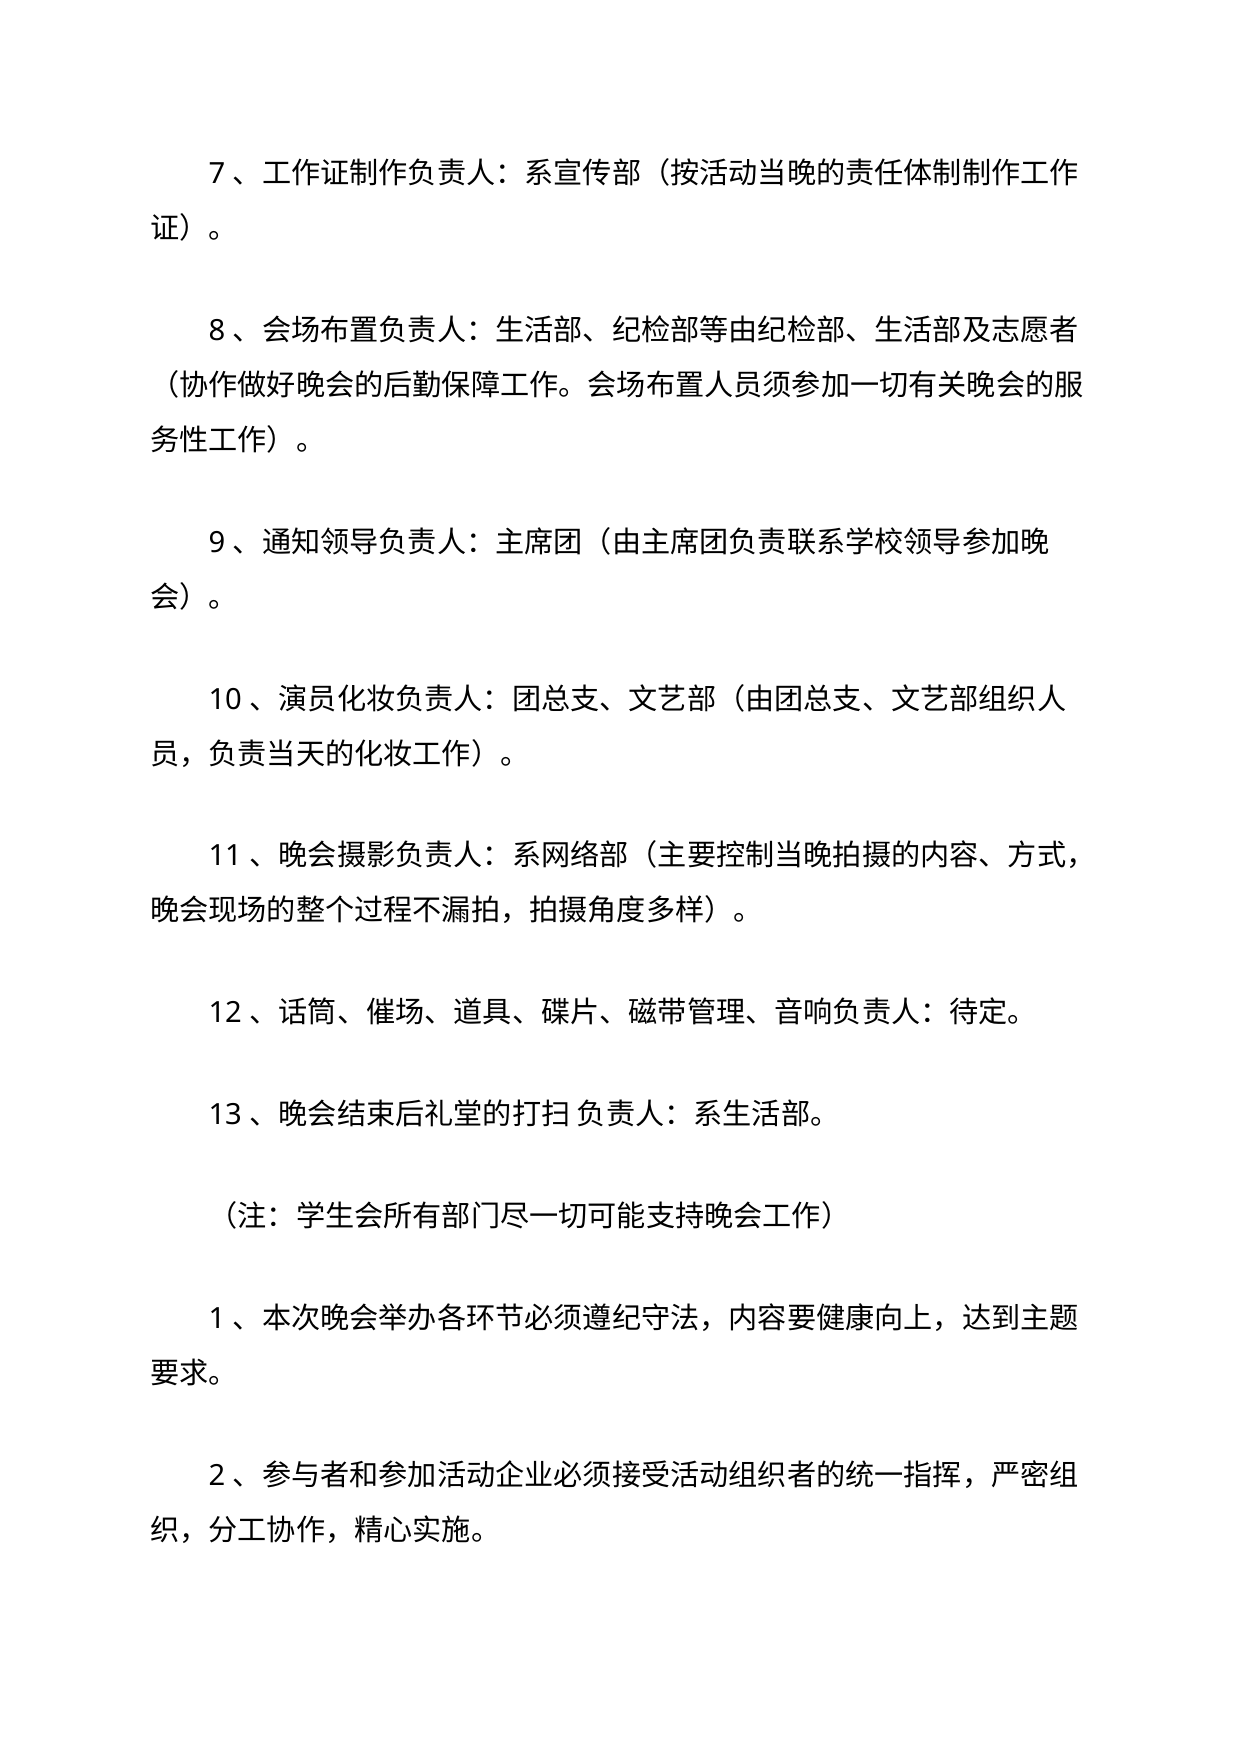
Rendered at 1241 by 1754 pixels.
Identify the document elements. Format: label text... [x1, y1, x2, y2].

text 8 、会场布置负责人：生活部、纪检部等由纪检部、生活部及志愿者（协作做好晚会的后勤保障工作。会场布置人员须参加一切有关晚会的服务性工作）。 [150, 307, 1090, 459]
text 12 、话筒、催场、道具、碟片、磁带管理、音响负责人：待定。 [150, 989, 1090, 1031]
text 1 、本次晚会举办各环节必须遵纪守法，内容要健康向上，达到主题要求。 [150, 1294, 1090, 1392]
text （注：学生会所有部门尽一切可能支持晚会工作） [150, 1193, 1090, 1235]
text 11 、晚会摄影负责人：系网络部（主要控制当晚拍摄的内容、方式，晚会现场的整个过程不漏拍，拍摄角度多样）。 [150, 832, 1090, 929]
text 13 、晚会结束后礼堂的打扫 负责人：系生活部。 [150, 1091, 1090, 1133]
text 9 、通知领导负责人：主席团（由主席团负责联系学校领导参加晚会）。 [150, 518, 1090, 616]
text 7 、工作证制作负责人：系宣传部（按活动当晚的责任体制制作工作证）。 [150, 150, 1090, 247]
text 10 、演员化妆负责人：团总支、文艺部（由团总支、文艺部组织人员，负责当天的化妆工作）。 [150, 675, 1090, 772]
text 2 、参与者和参加活动企业必须接受活动组织者的统一指挥，严密组织，分工协作，精心实施。 [150, 1451, 1090, 1548]
